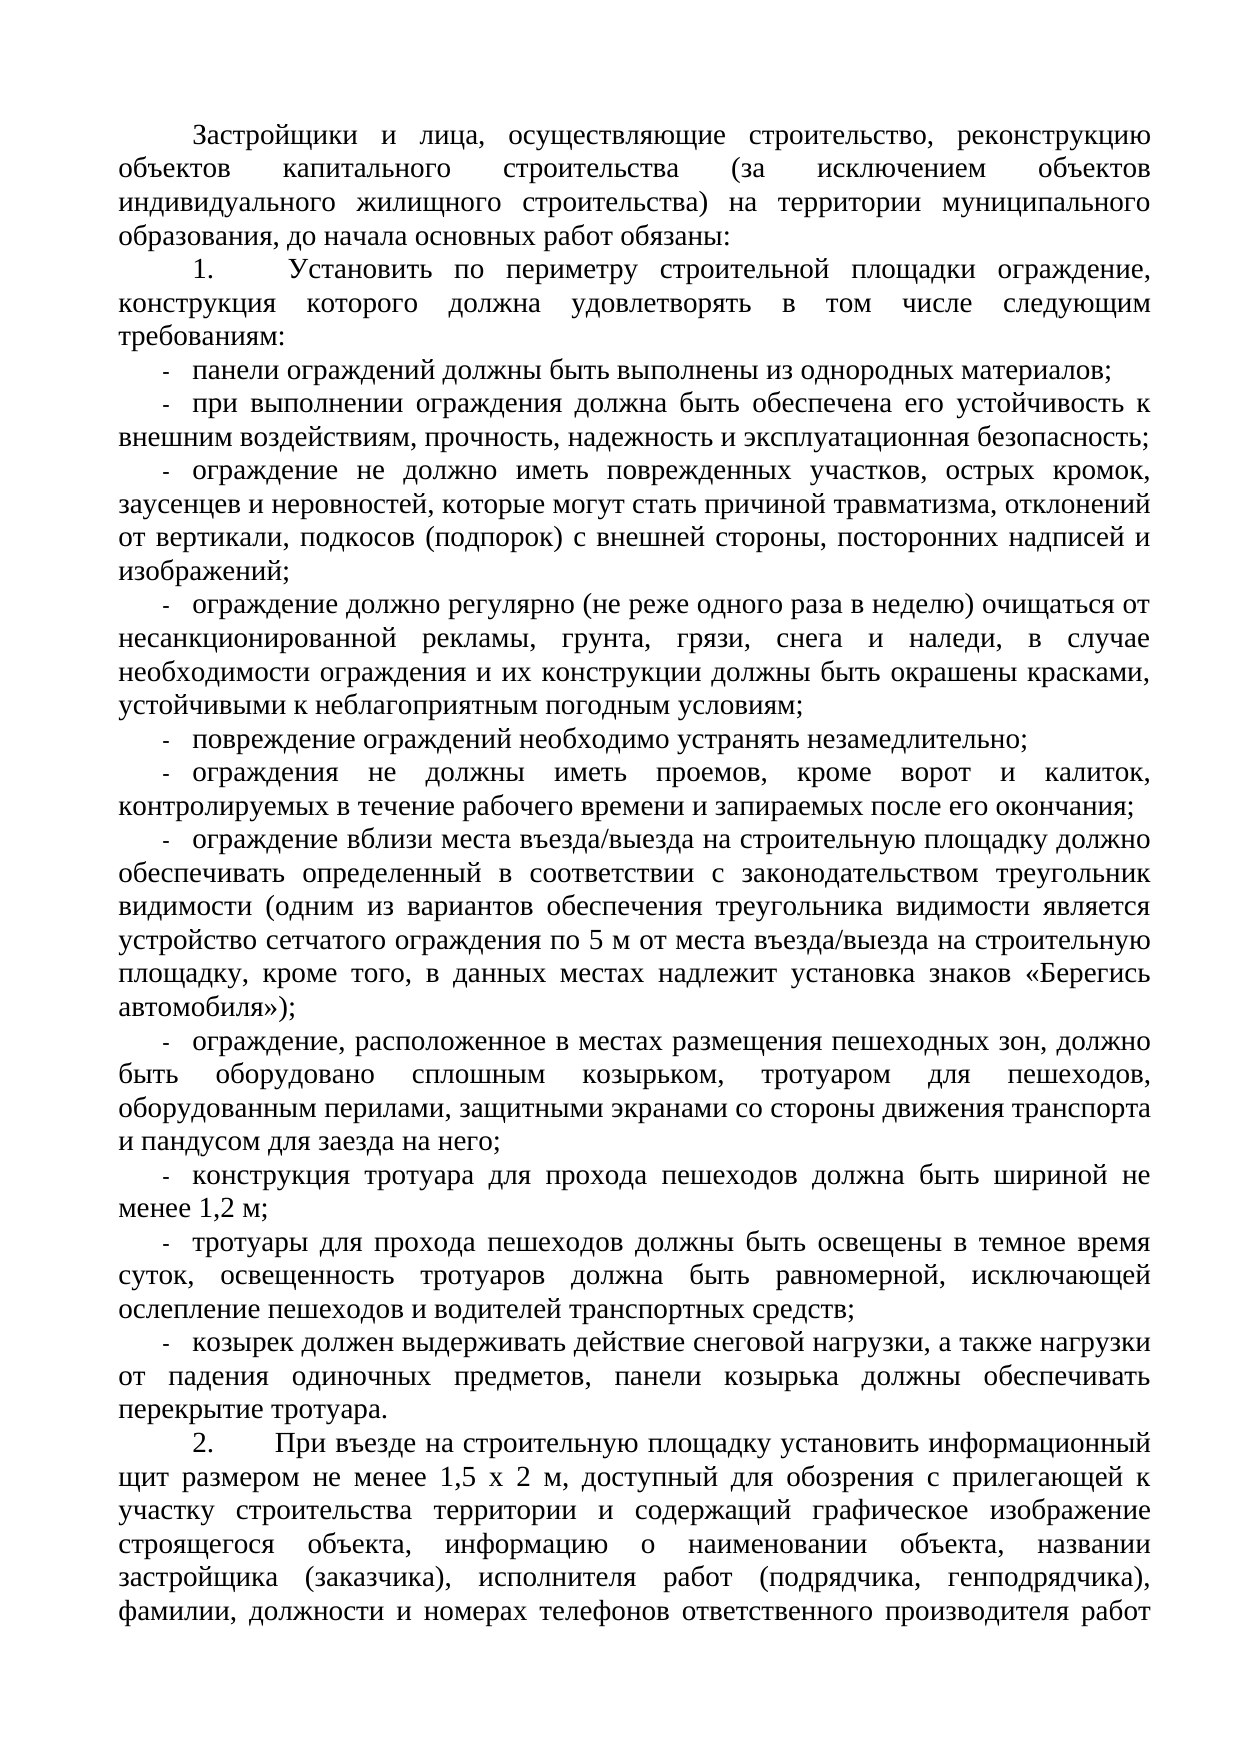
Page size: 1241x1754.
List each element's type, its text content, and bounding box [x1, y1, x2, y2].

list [118, 1425, 1152, 1626]
list панели ограждений должны быть выполнены из однородных материалов; [118, 352, 1152, 385]
text Застройщики и лица, осуществляющие строительство, реконструкцию объектов капитального строительства (за исключением объектов индивидуального жилищного строительства) на территории муниципального образования, до начала основных работ обязаны: [118, 117, 1152, 251]
list ограждение вблизи места въезда/выезда на строительную площадку должно обеспечивать определенный в соответствии с законодательством треугольник видимости (одним из вариантов обеспечения треугольника видимости является устройство сетчатого ограждения по 5 м от места въезда/выезда на строительную площадку, кроме того, в данных местах надлежит установка знаков «Берегись автомобиля»); [118, 821, 1152, 1023]
list Установить по периметру строительной площадки ограждение, конструкция которого должна удовлетворять в том числе следующим требованиям: [118, 251, 1152, 352]
list ограждение не должно иметь поврежденных участков, острых кромок, заусенцев и неровностей, которые могут стать причиной травматизма, отклонений от вертикали, подкосов (подпорок) с внешней стороны, посторонних надписей и изображений; [118, 452, 1152, 587]
list козырек должен выдерживать действие снеговой нагрузки, а также нагрузки от падения одиночных предметов, панели козырька должны обеспечивать перекрытие тротуара. [118, 1324, 1152, 1425]
list конструкция тротуара для прохода пешеходов должна быть шириной не менее 1,2 м; [118, 1157, 1152, 1224]
list при выполнении ограждения должна быть обеспечена его устойчивость к внешним воздействиям, прочность, надежность и эксплуатационная безопасность; [118, 385, 1152, 452]
list ограждение должно регулярно (не реже одного раза в неделю) очищаться от несанкционированной рекламы, грунта, грязи, снега и наледи, в случае необходимости ограждения и их конструкции должны быть окрашены красками, устойчивыми к неблагоприятным погодным условиям; [118, 587, 1152, 721]
list тротуары для прохода пешеходов должны быть освещены в темное время суток, освещенность тротуаров должна быть равномерной, исключающей ослепление пешеходов и водителей транспортных средств; [118, 1224, 1152, 1324]
list ограждение, расположенное в местах размещения пешеходных зон, должно быть оборудовано сплошным козырьком, тротуаром для пешеходов, оборудованным перилами, защитными экранами со стороны движения транспорта и пандусом для заезда на него; [118, 1023, 1152, 1157]
list повреждение ограждений необходимо устранять незамедлительно; [118, 721, 1152, 754]
list ограждения не должны иметь проемов, кроме ворот и калиток, контролируемых в течение рабочего времени и запираемых после его окончания; [118, 754, 1152, 821]
